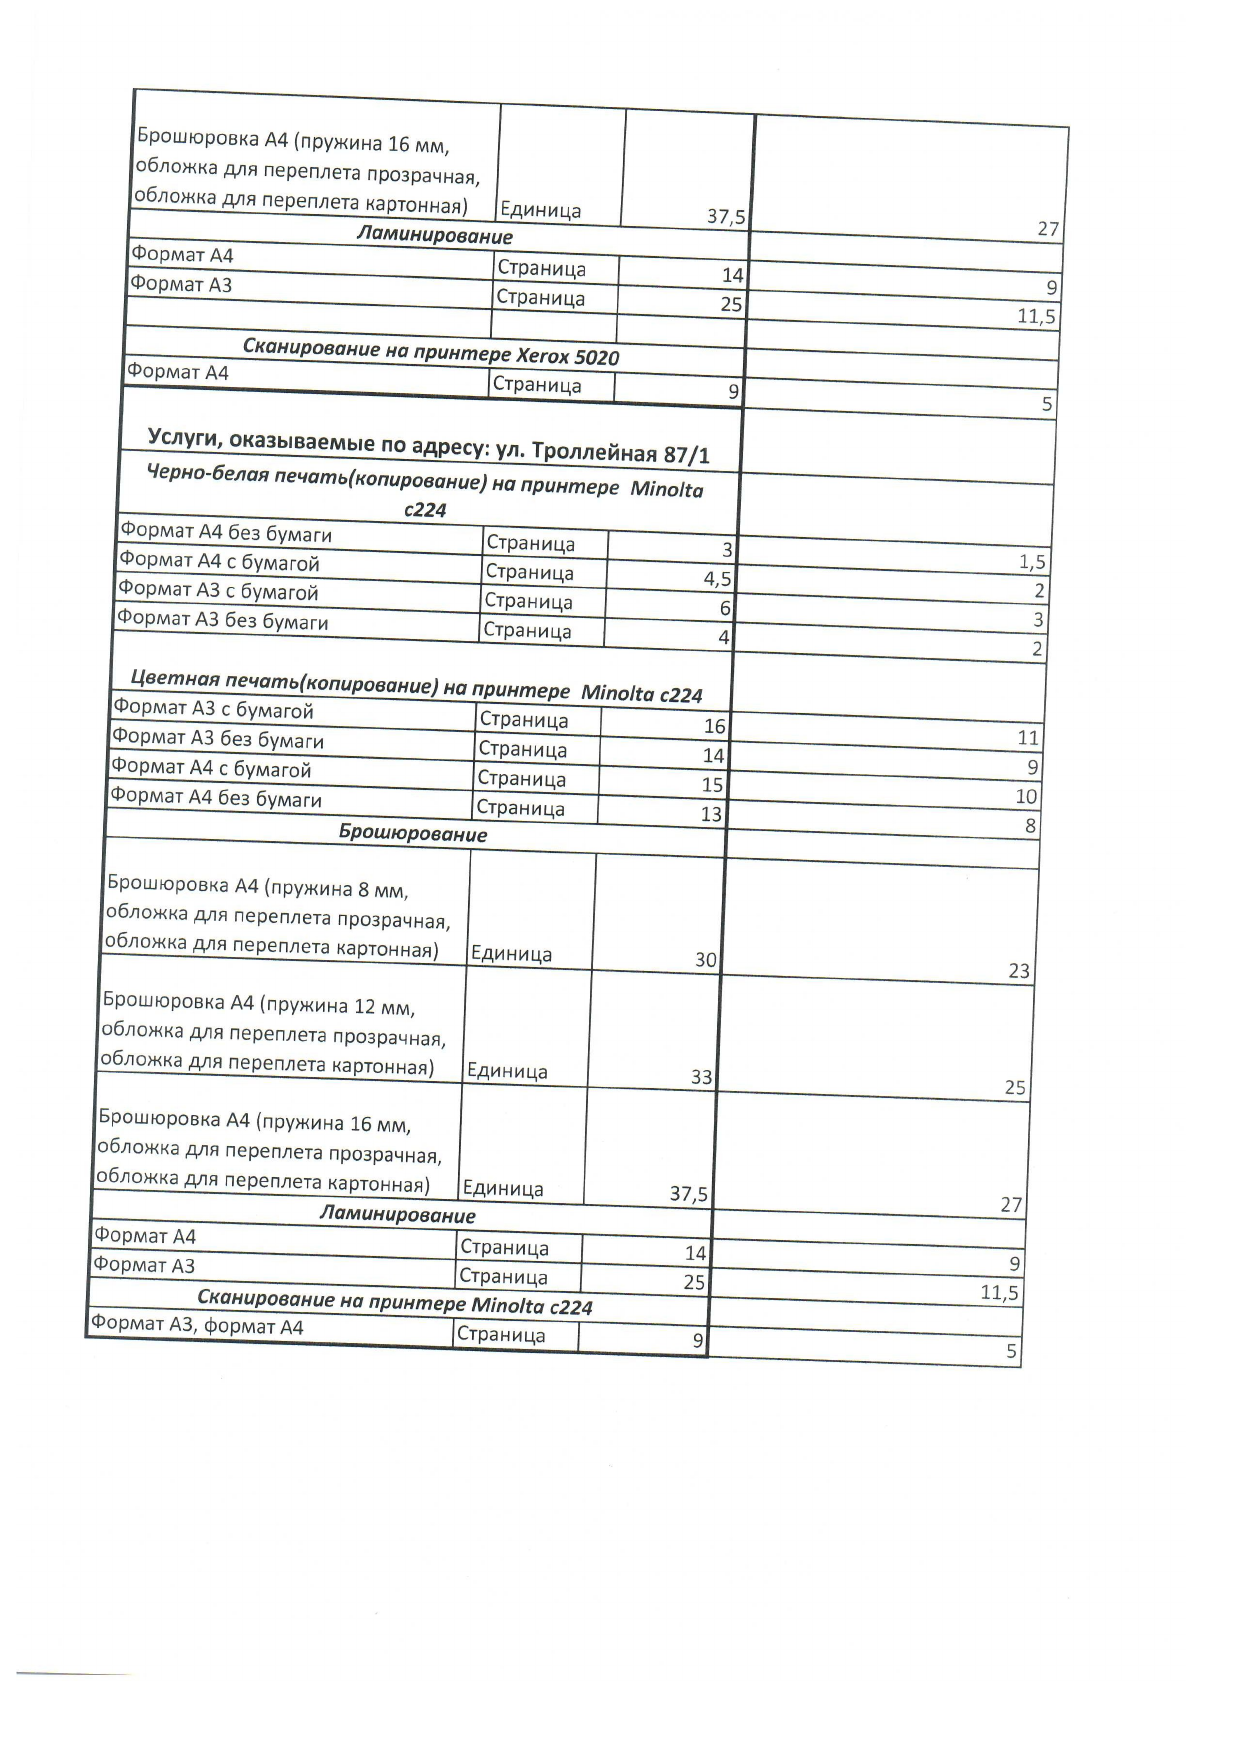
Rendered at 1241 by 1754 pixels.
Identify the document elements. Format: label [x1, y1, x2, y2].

picture [16, 10, 1187, 1681]
